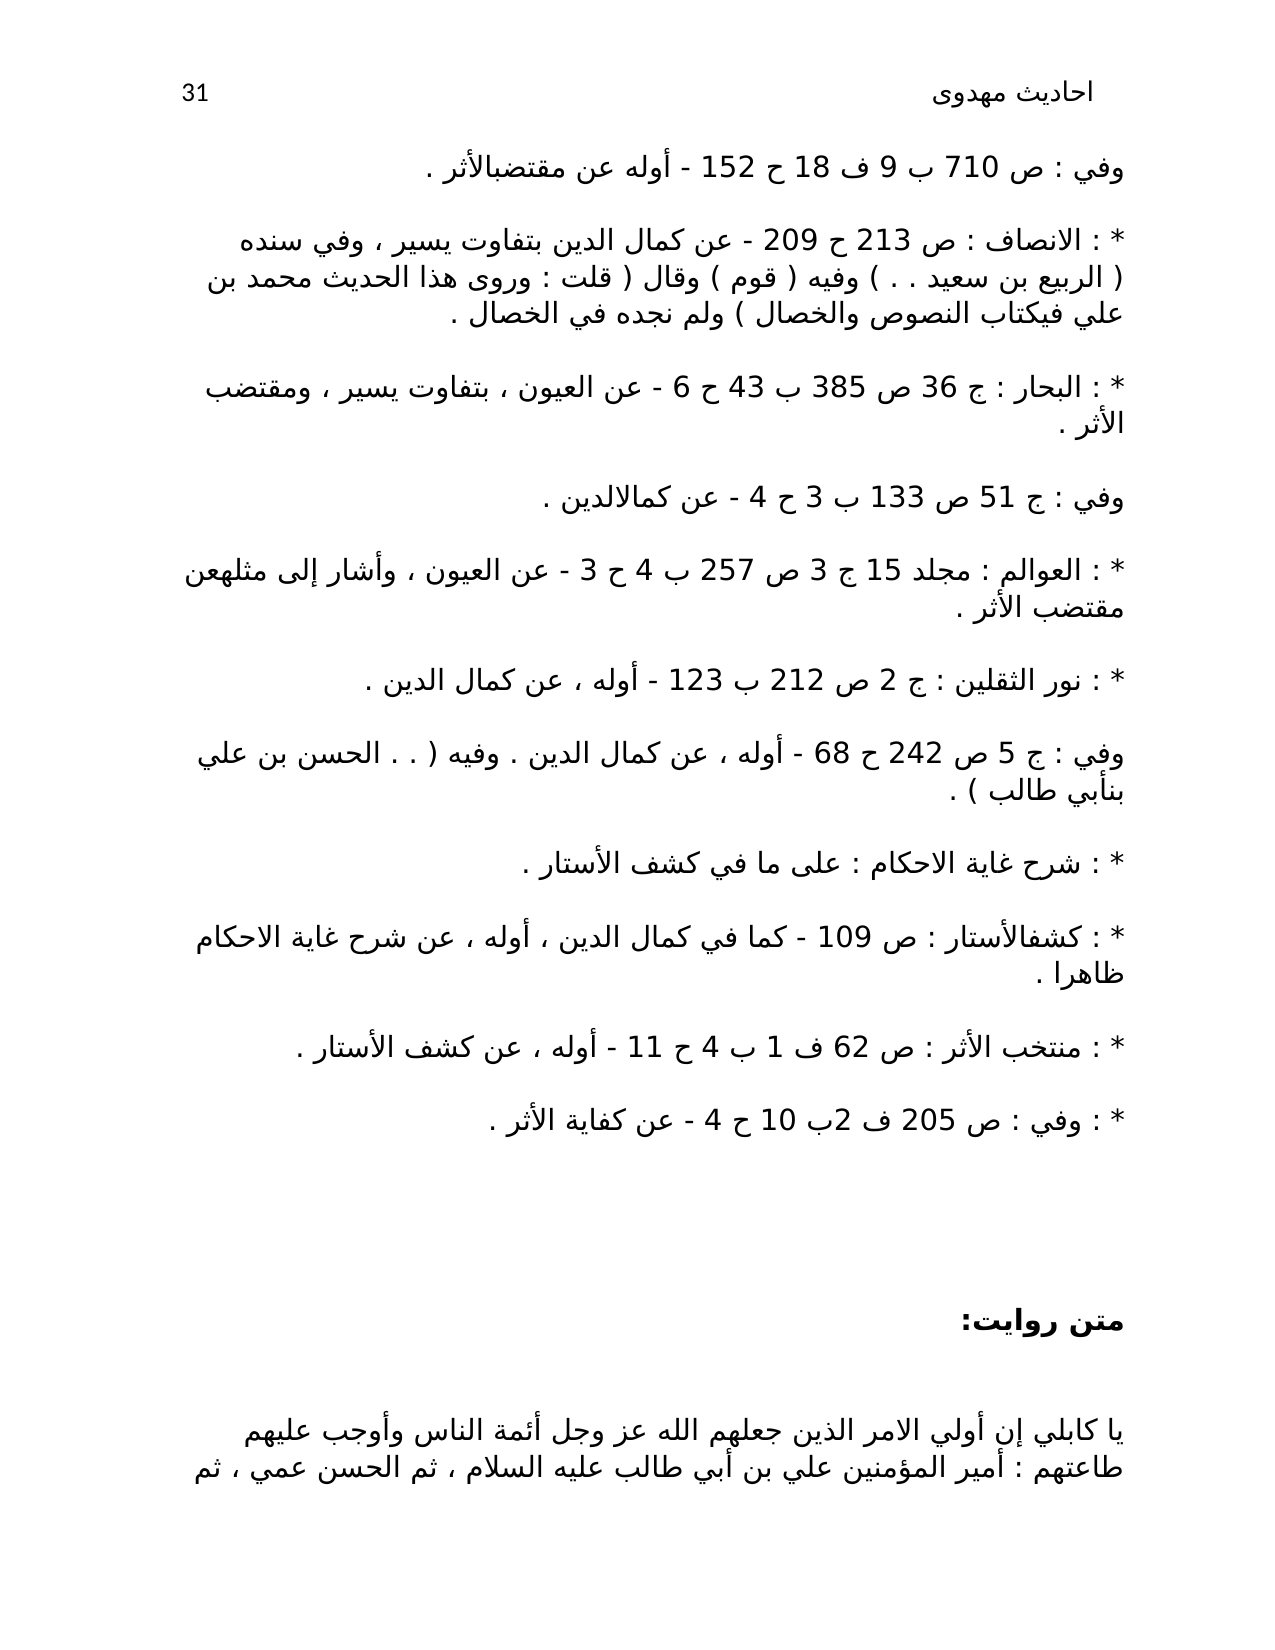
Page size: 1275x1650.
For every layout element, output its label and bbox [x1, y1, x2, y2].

text [150, 1267, 1125, 1484]
text [150, 150, 1125, 1137]
